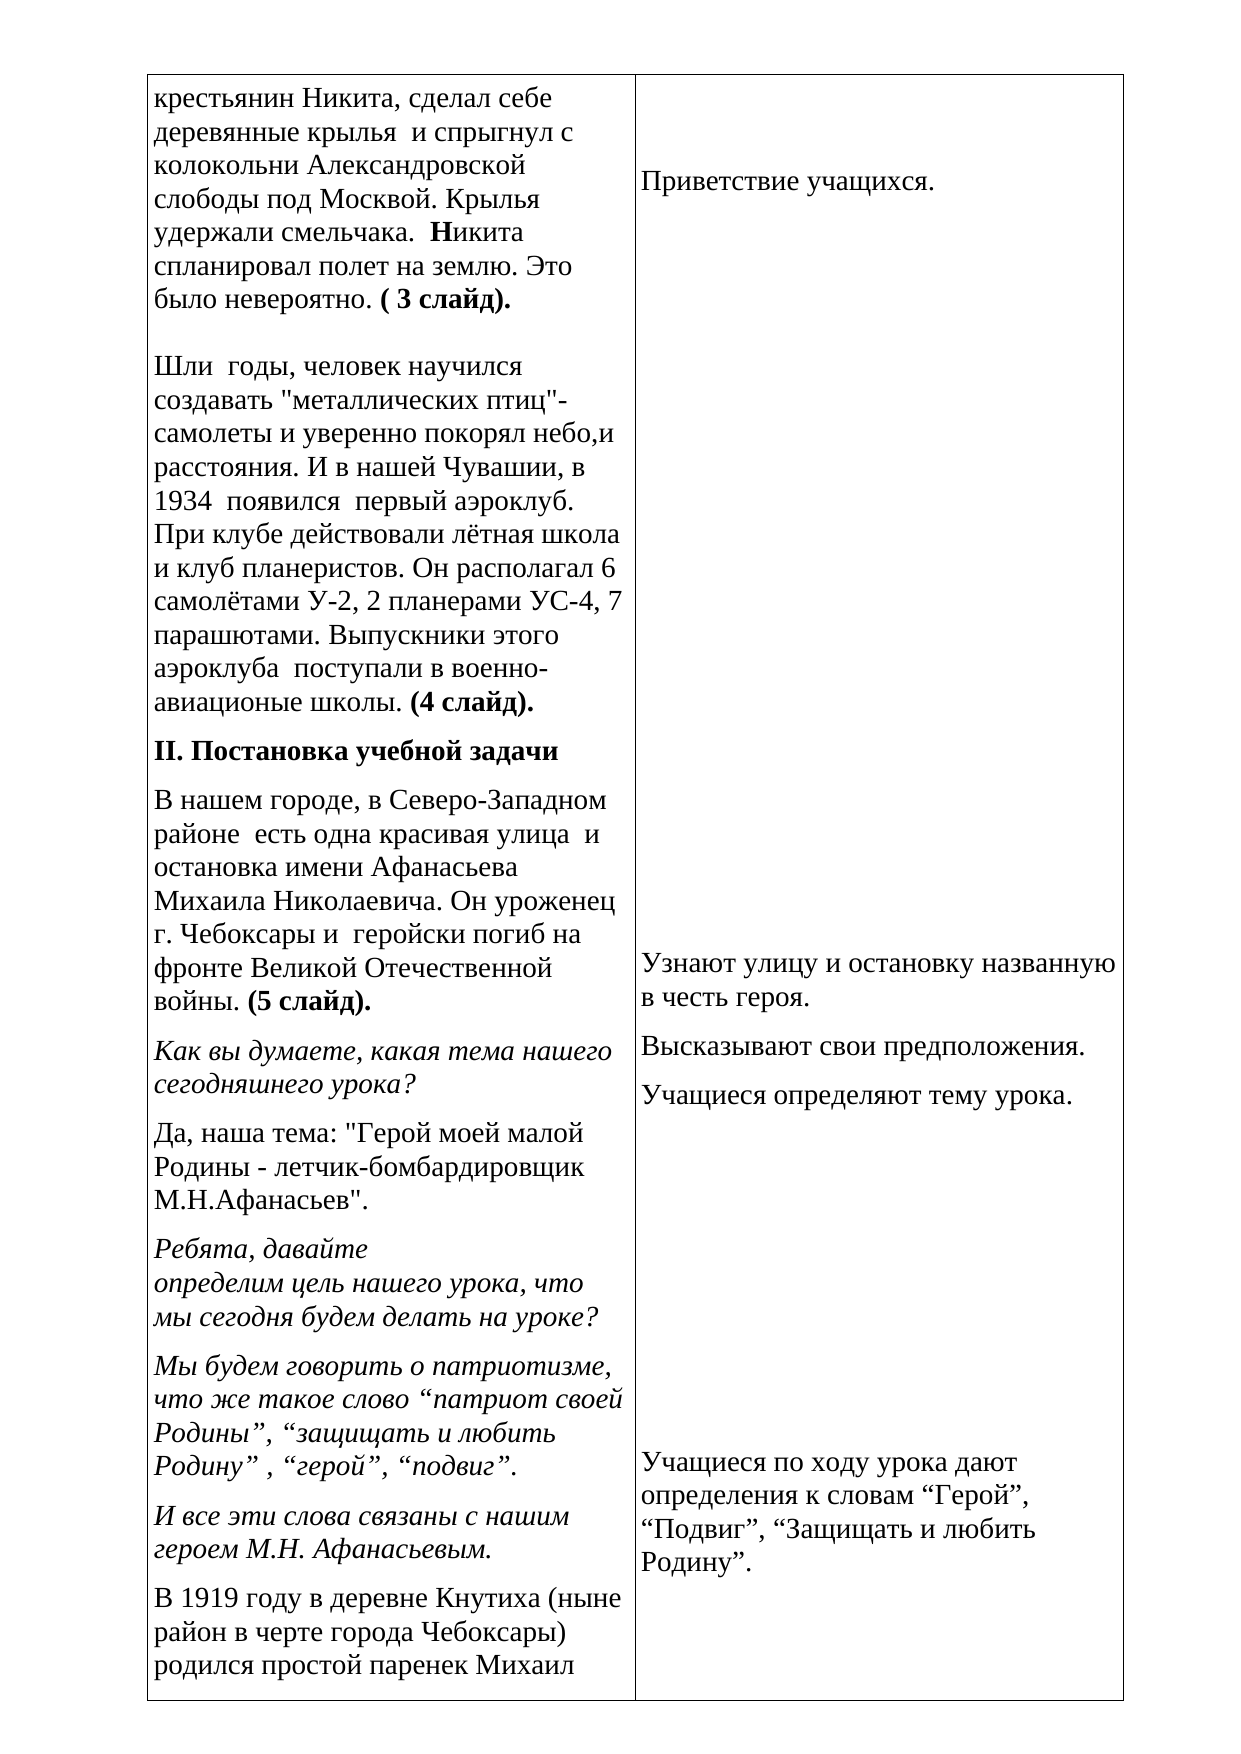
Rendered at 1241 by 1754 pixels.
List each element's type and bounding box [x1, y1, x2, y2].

table_cell [148, 75, 635, 1700]
table_cell [636, 75, 1123, 1700]
